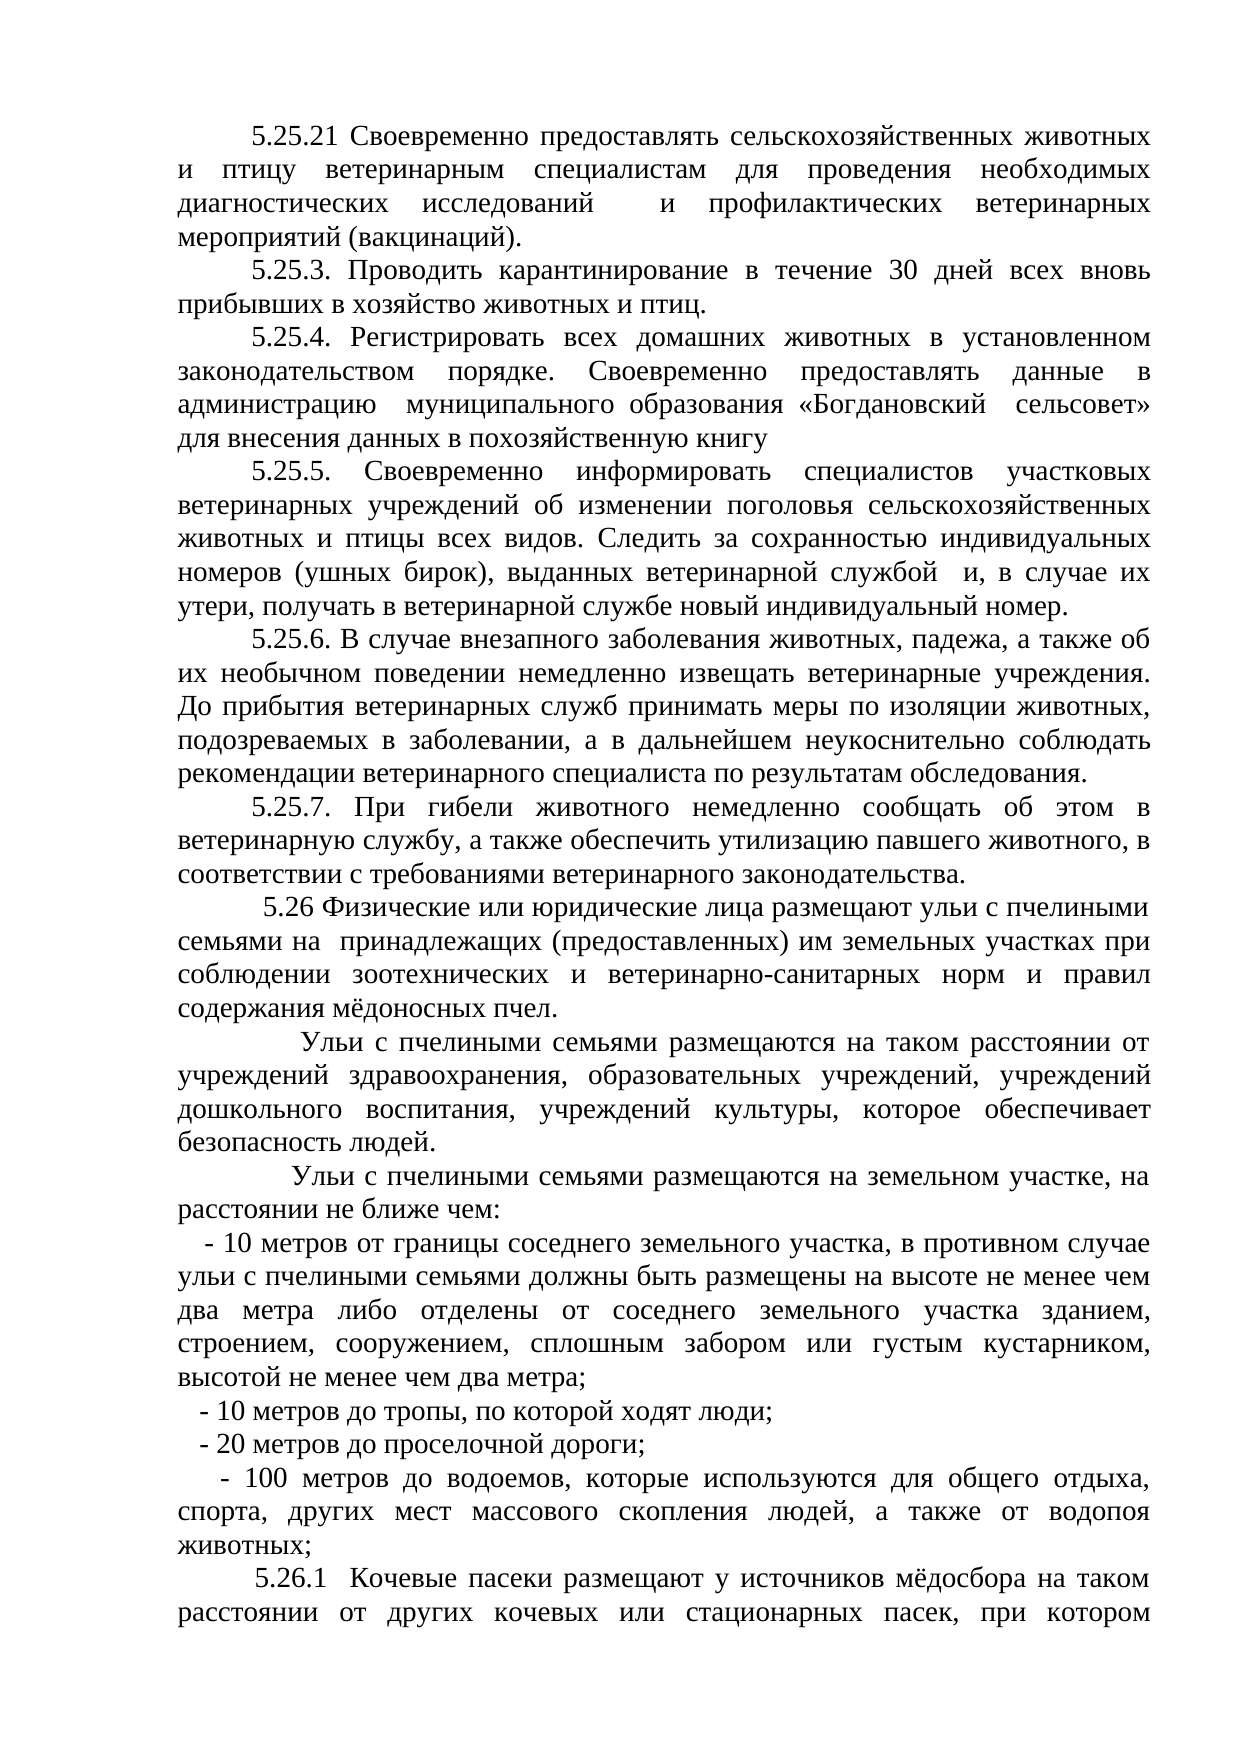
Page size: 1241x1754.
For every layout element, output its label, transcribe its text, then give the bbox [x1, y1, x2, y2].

text 5.25.6. В случае внезапного заболевания животных, падежа, а также об их необычном поведении немедленно извещать ветеринарные учреждения. До прибытия ветеринарных служб принимать меры по изоляции животных, подозреваемых в заболевании, а в дальнейшем неукоснительно соблюдать рекомендации ветеринарного специалиста по результатам обследования. [177, 621, 1152, 789]
text 5.25.7. При гибели животного немедленно сообщать об этом в ветеринарную службу, а также обеспечить утилизацию павшего животного, в соответствии с требованиями ветеринарного законодательства. [177, 789, 1152, 889]
text 5.25.5. Своевременно информировать специалистов участковых ветеринарных учреждений об изменении поголовья сельскохозяйственных животных и птицы всех видов. Следить за сохранностью индивидуальных номеров (ушных бирок), выданных ветеринарной службой и, в случае их утери, получать в ветеринарной службе новый индивидуальный номер. [177, 453, 1152, 621]
text 5.25.3. Проводить карантинирование в течение 30 дней всех вновь прибывших в хозяйство животных и птиц. [177, 252, 1152, 319]
text 5.26 Физические или юридические лица размещают ульи с пчелиными семьями на принадлежащих (предоставленных) им земельных участках при соблюдении зоотехнических и ветеринарно-санитарных норм и правил содержания мёдоносных пчел. [177, 889, 1152, 1024]
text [177, 1560, 1152, 1627]
text - 10 метров до тропы, по которой ходят люди; [177, 1393, 1152, 1426]
text 5.25.4. Регистрировать всех домашних животных в установленном законодательством порядке. Своевременно предоставлять данные в администрацию муниципального образования «Богдановский сельсовет» для внесения данных в похозяйственную книгу [177, 319, 1152, 453]
text Ульи с пчелиными семьями размещаются на земельном участке, на расстоянии не ближе чем: [177, 1158, 1152, 1225]
text - 10 метров от границы соседнего земельного участка, в противном случае ульи с пчелиными семьями должны быть размещены на высоте не менее чем два метра либо отделены от соседнего земельного участка зданием, строением, сооружением, сплошным забором или густым кустарником, высотой не менее чем два метра; [177, 1225, 1152, 1393]
text 5.25.21 Своевременно предоставлять сельскохозяйственных животных и птицу ветеринарным специалистам для проведения необходимых диагностических исследований и профилактических ветеринарных мероприятий (вакцинаций). [177, 118, 1152, 252]
text Ульи с пчелиными семьями размещаются на таком расстоянии от учреждений здравоохранения, образовательных учреждений, учреждений дошкольного воспитания, учреждений культуры, которое обеспечивает безопасность людей. [177, 1024, 1152, 1158]
text - 20 метров до проселочной дороги; [177, 1426, 1152, 1460]
text - 100 метров до водоемов, которые используются для общего отдыха, спорта, других мест массового скопления людей, а также от водопоя животных; [177, 1460, 1152, 1560]
